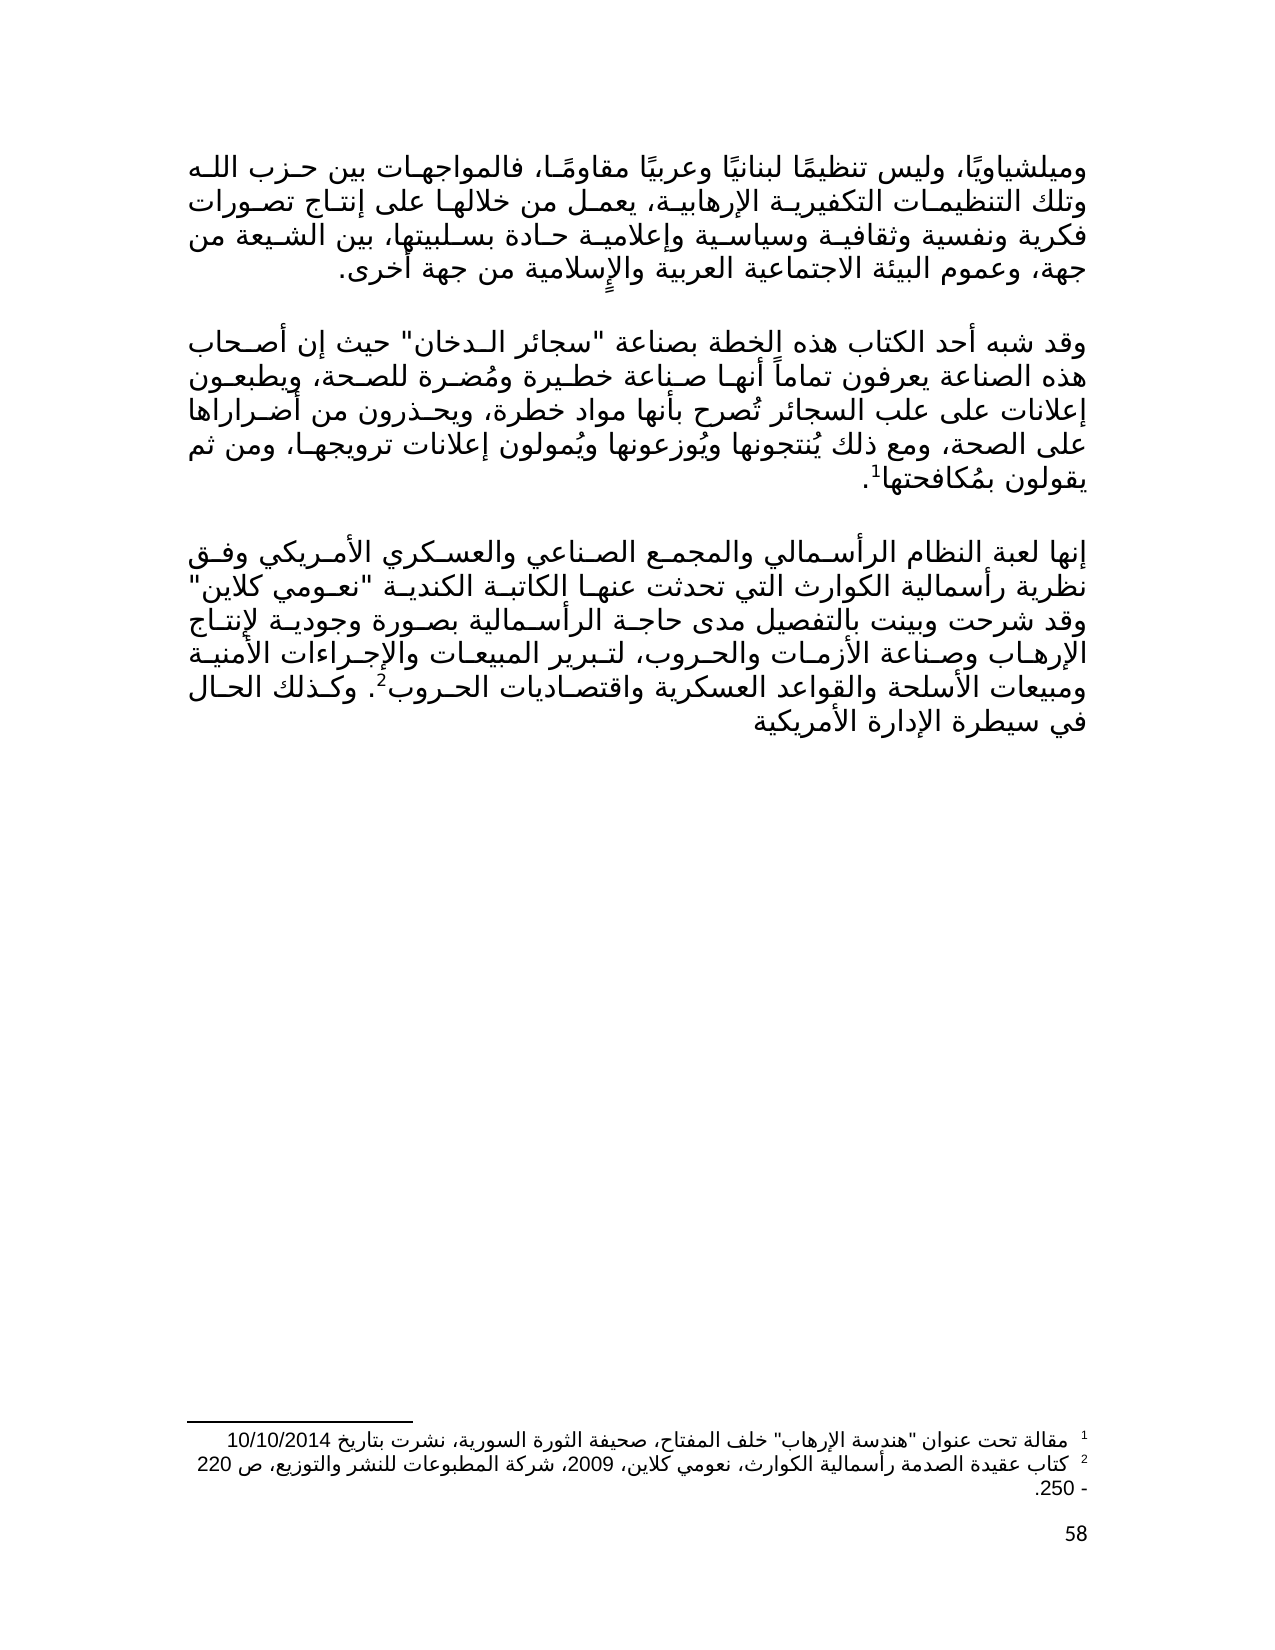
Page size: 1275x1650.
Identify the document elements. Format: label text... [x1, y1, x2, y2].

text وميلشياويًا، وليس تنظيمًا لبنانيًا وعربيًا مقاومًا، فالمواجهات بين حزب الله وتلك التنظيمات التكفيرية الإرهابية، يعمل من خلالها على إنتاج تصورات فكرية ونفسية وثقافية وسياسية وإعلامية حادة بسلبيتها، بين الشيعة من جهة، وعموم البيئة الاجتماعية العربية والإٍسلامية من جهة أخرى. [187, 150, 1087, 286]
text إنها لعبة النظام الرأسمالي والمجمع الصناعي والعسكري الأمريكي وفق نظرية رأسمالية الكوارث التي تحدثت عنها الكاتبة الكندية "نعومي كلاين" وقد شرحت وبينت بالتفصيل مدى حاجة الرأسمالية بصورة وجودية لإنتاج الإرهاب وصناعة الأزمات والحروب، لتبرير المبيعات والإجراءات الأمنية ومبيعات الأسلحة والقواعد العسكرية واقتصاديات الحروب. وكذلك الحال في سيطرة الإدارة الأمريكية [187, 535, 1087, 739]
text وقد شبه أحد الكتاب هذه الخطة بصناعة "سجائر الدخان" حيث إن أصحاب هذه الصناعة يعرفون تماماً أنها صناعة خطيرة ومُضرة للصحة، ويطبعون إعلانات على علب السجائر تُصرح بأنها مواد خطرة، ويحذرون من أضراراها على الصحة، ومع ذلك يُنتجونها ويُوزعونها ويُمولون إعلانات ترويجها، ومن ثم يقولون بمُكافحتها. [187, 326, 1087, 495]
